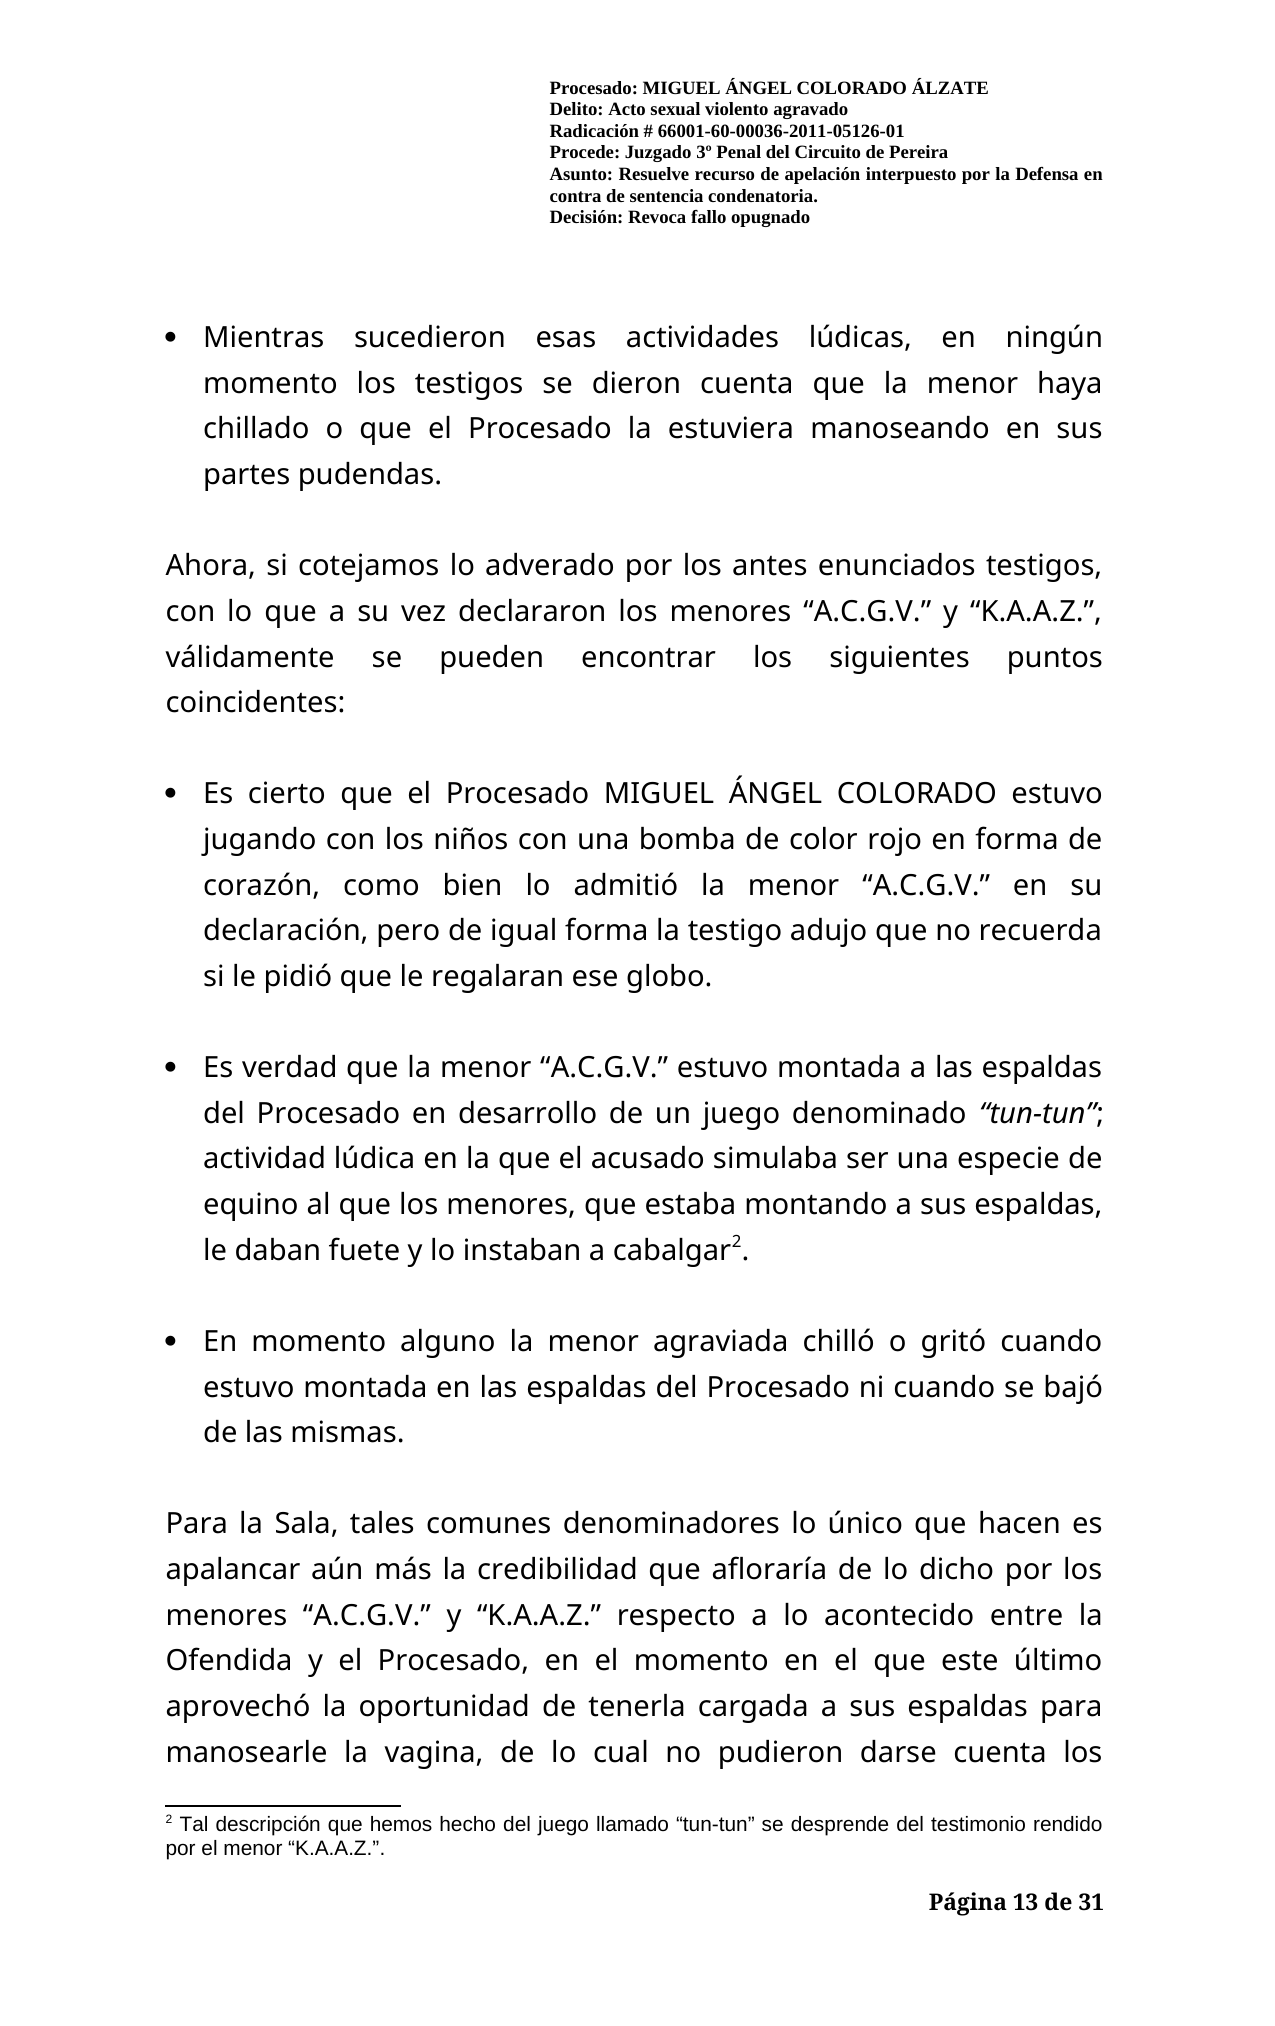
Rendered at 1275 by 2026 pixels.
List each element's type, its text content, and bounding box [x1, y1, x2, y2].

list Es verdad que la menor “A.C.G.V.” estuvo montada a las espaldas del Procesado en desarrollo de un juego denominado “tun-tun”; actividad lúdica en la que el acusado simulaba ser una especie de equino al que los menores, que estaba montando a sus espaldas, le daban fuete y lo instaban a cabalgar. [165, 1046, 1104, 1269]
list Es cierto que el Procesado MIGUEL ÁNGEL COLORADO estuvo jugando con los niños con una bomba de color rojo en forma de corazón, como bien lo admitió la menor “A.C.G.V.” en su declaración, pero de igual forma la testigo adujo que no recuerda si le pidió que le regalaran ese globo. [165, 773, 1104, 995]
list En momento alguno la menor agraviada chilló o gritó cuando estuvo montada en las espaldas del Procesado ni cuando se bajó de las mismas. [165, 1320, 1104, 1451]
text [165, 1503, 1104, 1771]
list Mientras sucedieron esas actividades lúdicas, en ningún momento los testigos se dieron cuenta que la menor haya chillado o que el Procesado la estuviera manoseando en sus partes pudendas. [165, 316, 1104, 493]
text Ahora, si cotejamos lo adverado por los antes enunciados testigos, con lo que a su vez declararon los menores “A.C.G.V.” y “K.A.A.Z.”, válidamente se pueden encontrar los siguientes puntos coincidentes: [165, 544, 1104, 721]
